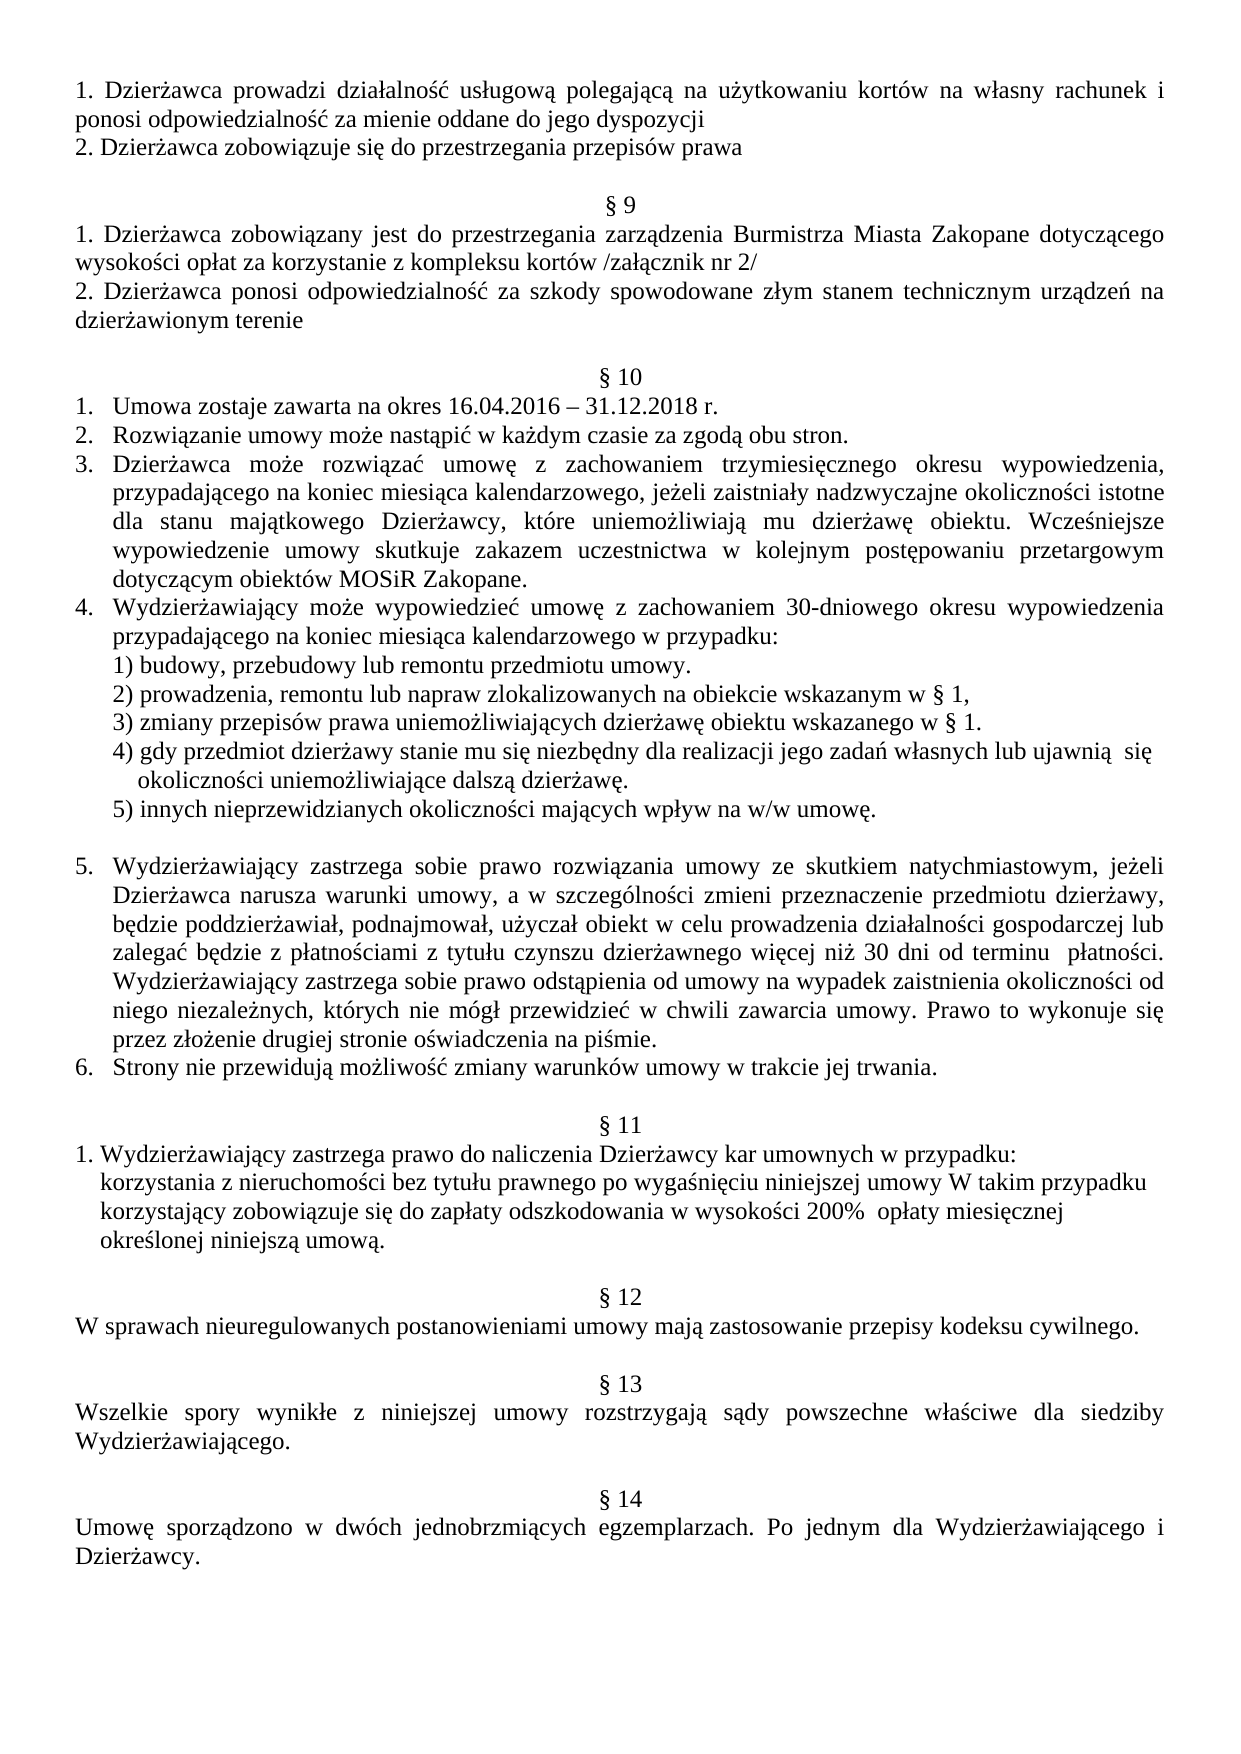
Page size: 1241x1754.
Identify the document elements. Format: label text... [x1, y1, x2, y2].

text okoliczności uniemożliwiające dalszą dzierżawę. [75, 765, 1165, 794]
text § 10 [75, 362, 1165, 391]
text korzystania z nieruchomości bez tytułu prawnego po wygaśnięciu niniejszej umowy W takim przypadku korzystający zobowiązuje się do zapłaty odszkodowania w wysokości 200% opłaty miesięcznej określonej niniejszą umową. [100, 1167, 1165, 1254]
text 2. Dzierżawca ponosi odpowiedzialność za szkody spowodowane złym stanem technicznym urządzeń na dzierżawionym terenie [75, 276, 1165, 334]
list Umowa zostaje zawarta na okres 16.04.2016 – 31.12.2018 r. [75, 391, 1165, 420]
text 2) prowadzenia, remontu lub napraw zlokalizowanych na obiekcie wskazanym w § 1, [75, 679, 1165, 707]
text 1) budowy, przebudowy lub remontu przedmiotu umowy. [75, 650, 1165, 679]
text 2. Dzierżawca zobowiązuje się do przestrzegania przepisów prawa [75, 132, 1165, 161]
text § 14 [75, 1484, 1165, 1512]
text § 12 [75, 1282, 1165, 1311]
text W sprawach nieuregulowanych postanowieniami umowy mają zastosowanie przepisy kodeksu cywilnego. [75, 1311, 1165, 1340]
text § 9 [75, 190, 1165, 219]
text 1. Dzierżawca zobowiązany jest do przestrzegania zarządzenia Burmistrza Miasta Zakopane dotyczącego wysokości opłat za korzystanie z kompleksu kortów /załącznik nr 2/ [75, 219, 1165, 276]
text § 11 [75, 1110, 1165, 1139]
list Dzierżawca może rozwiązać umowę z zachowaniem trzymiesięcznego okresu wypowiedzenia, przypadającego na koniec miesiąca kalendarzowego, jeżeli zaistniały nadzwyczajne okoliczności istotne dla stanu majątkowego Dzierżawcy, które uniemożliwiają mu dzierżawę obiektu. Wcześniejsze wypowiedzenie umowy skutkuje zakazem uczestnictwa w kolejnym postępowaniu przetargowym dotyczącym obiektów MOSiR Zakopane. [75, 449, 1165, 592]
list Rozwiązanie umowy może nastąpić w każdym czasie za zgodą obu stron. [75, 420, 1165, 449]
text Umowę sporządzono w dwóch jednobrzmiących egzemplarzach. Po jednym dla Wydzierżawiającego i Dzierżawcy. [75, 1512, 1165, 1570]
text 1. Dzierżawca prowadzi działalność usługową polegającą na użytkowaniu kortów na własny rachunek i ponosi odpowiedzialność za mienie oddane do jego dyspozycji [75, 75, 1165, 132]
text 1. Wydzierżawiający zastrzega prawo do naliczenia Dzierżawcy kar umownych w przypadku: [75, 1139, 1165, 1167]
text 3) zmiany przepisów prawa uniemożliwiających dzierżawę obiektu wskazanego w § 1. [75, 707, 1165, 736]
list Wydzierżawiający zastrzega sobie prawo rozwiązania umowy ze skutkiem natychmiastowym, jeżeli Dzierżawca narusza warunki umowy, a w szczególności zmieni przeznaczenie przedmiotu dzierżawy, będzie poddzierżawiał, podnajmował, użyczał obiekt w celu prowadzenia działalności gospodarczej lub zalegać będzie z płatnościami z tytułu czynszu dzierżawnego więcej niż 30 dni od terminu płatności. Wydzierżawiający zastrzega sobie prawo odstąpienia od umowy na wypadek zaistnienia okoliczności od niego niezależnych, których nie mógł przewidzieć w chwili zawarcia umowy. Prawo to wykonuje się przez złożenie drugiej stronie oświadczenia na piśmie. [75, 851, 1165, 1052]
text § 13 [75, 1369, 1165, 1397]
text 4) gdy przedmiot dzierżawy stanie mu się niezbędny dla realizacji jego zadań własnych lub ujawnią się [75, 736, 1165, 765]
text Wszelkie spory wynikłe z niniejszej umowy rozstrzygają sądy powszechne właściwe dla siedziby Wydzierżawiającego. [75, 1397, 1165, 1455]
list Strony nie przewidują możliwość zmiany warunków umowy w trakcie jej trwania. [75, 1052, 1165, 1081]
text 5) innych nieprzewidzianych okoliczności mających wpływ na w/w umowę. [75, 794, 1165, 822]
list Wydzierżawiający może wypowiedzieć umowę z zachowaniem 30-dniowego okresu wypowiedzenia przypadającego na koniec miesiąca kalendarzowego w przypadku: [75, 592, 1165, 650]
